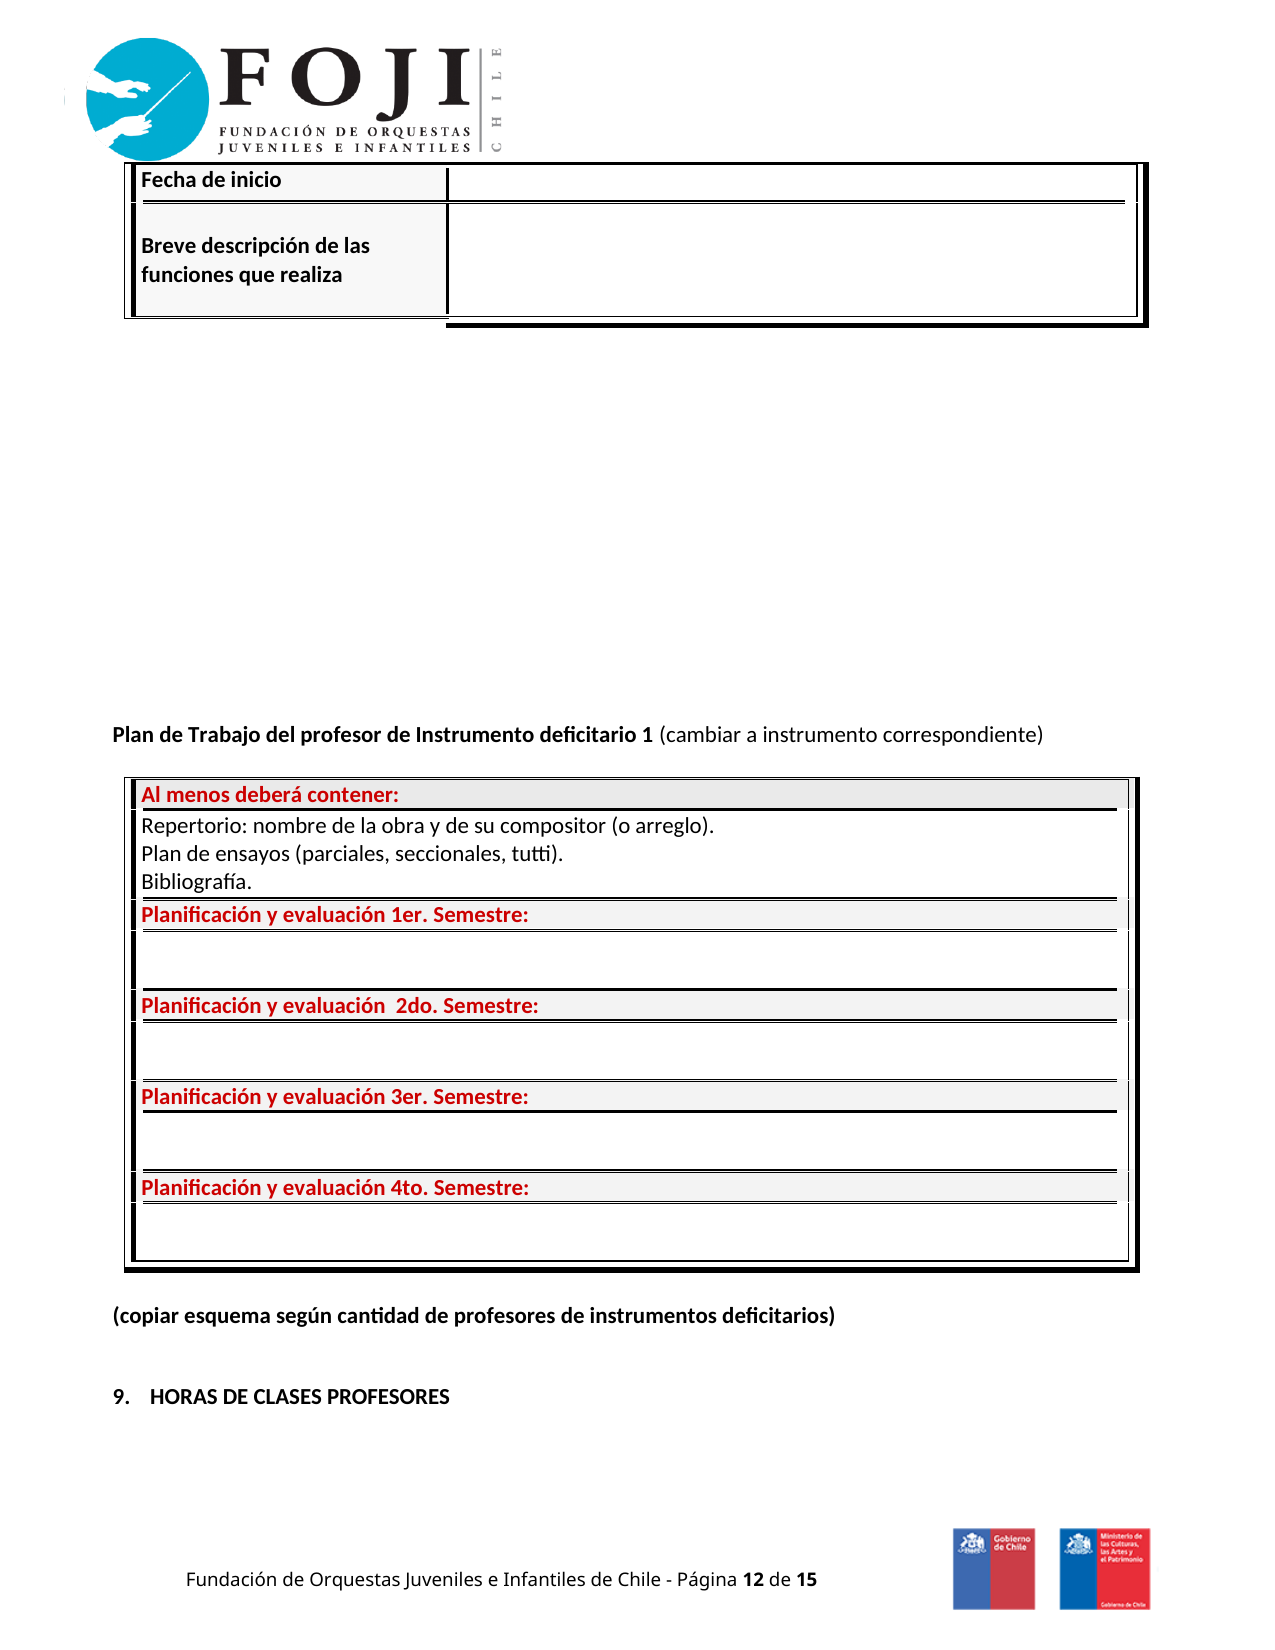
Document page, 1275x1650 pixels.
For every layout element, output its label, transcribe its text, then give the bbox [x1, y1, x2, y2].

picture [61, 26, 520, 181]
text (copiar esquema según cantidad de profesores de instrumentos deficitarios) [112, 1301, 1162, 1329]
table_cell [1138, 200, 1142, 316]
table_cell [447, 165, 1136, 200]
table_cell Planificación y evaluación 1er. Semestre: [136, 897, 1128, 928]
list HORAS DE CLASES PROFESORES [112, 1382, 1162, 1410]
table_cell [1129, 1019, 1134, 1079]
picture [125, 164, 130, 181]
table_cell [130, 1201, 1134, 1260]
table_header Al menos deberá contener: [130, 778, 1134, 808]
table_cell [136, 1019, 1128, 1079]
table_cell [1129, 929, 1134, 988]
table_cell Planificación y evaluación 2do. Semestre: [130, 988, 1134, 1019]
table_cell [1138, 164, 1142, 200]
table_cell Repertorio: nombre de la obra y de su compositor (o arreglo). Plan de ensayos (parciales, seccionales, tutti). Bibliografía. [130, 808, 1134, 897]
picture [935, 1521, 1172, 1622]
table_cell [1129, 1110, 1134, 1169]
table_cell Planificación y evaluación 3er. Semestre: [130, 1079, 1134, 1110]
text Plan de Trabajo del profesor de Instrumento deficitario 1 (cambiar a instrumento correspondiente) [112, 721, 1162, 749]
table_cell [136, 1110, 1128, 1169]
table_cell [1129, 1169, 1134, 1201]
table_cell [447, 200, 1137, 316]
table_cell [136, 929, 1128, 988]
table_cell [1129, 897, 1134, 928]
table_cell Planificación y evaluación 4to. Semestre: [136, 1169, 1128, 1201]
table_cell Breve descripción de las funciones que realiza [136, 200, 447, 316]
table_cell Fecha de inicio [136, 165, 447, 200]
